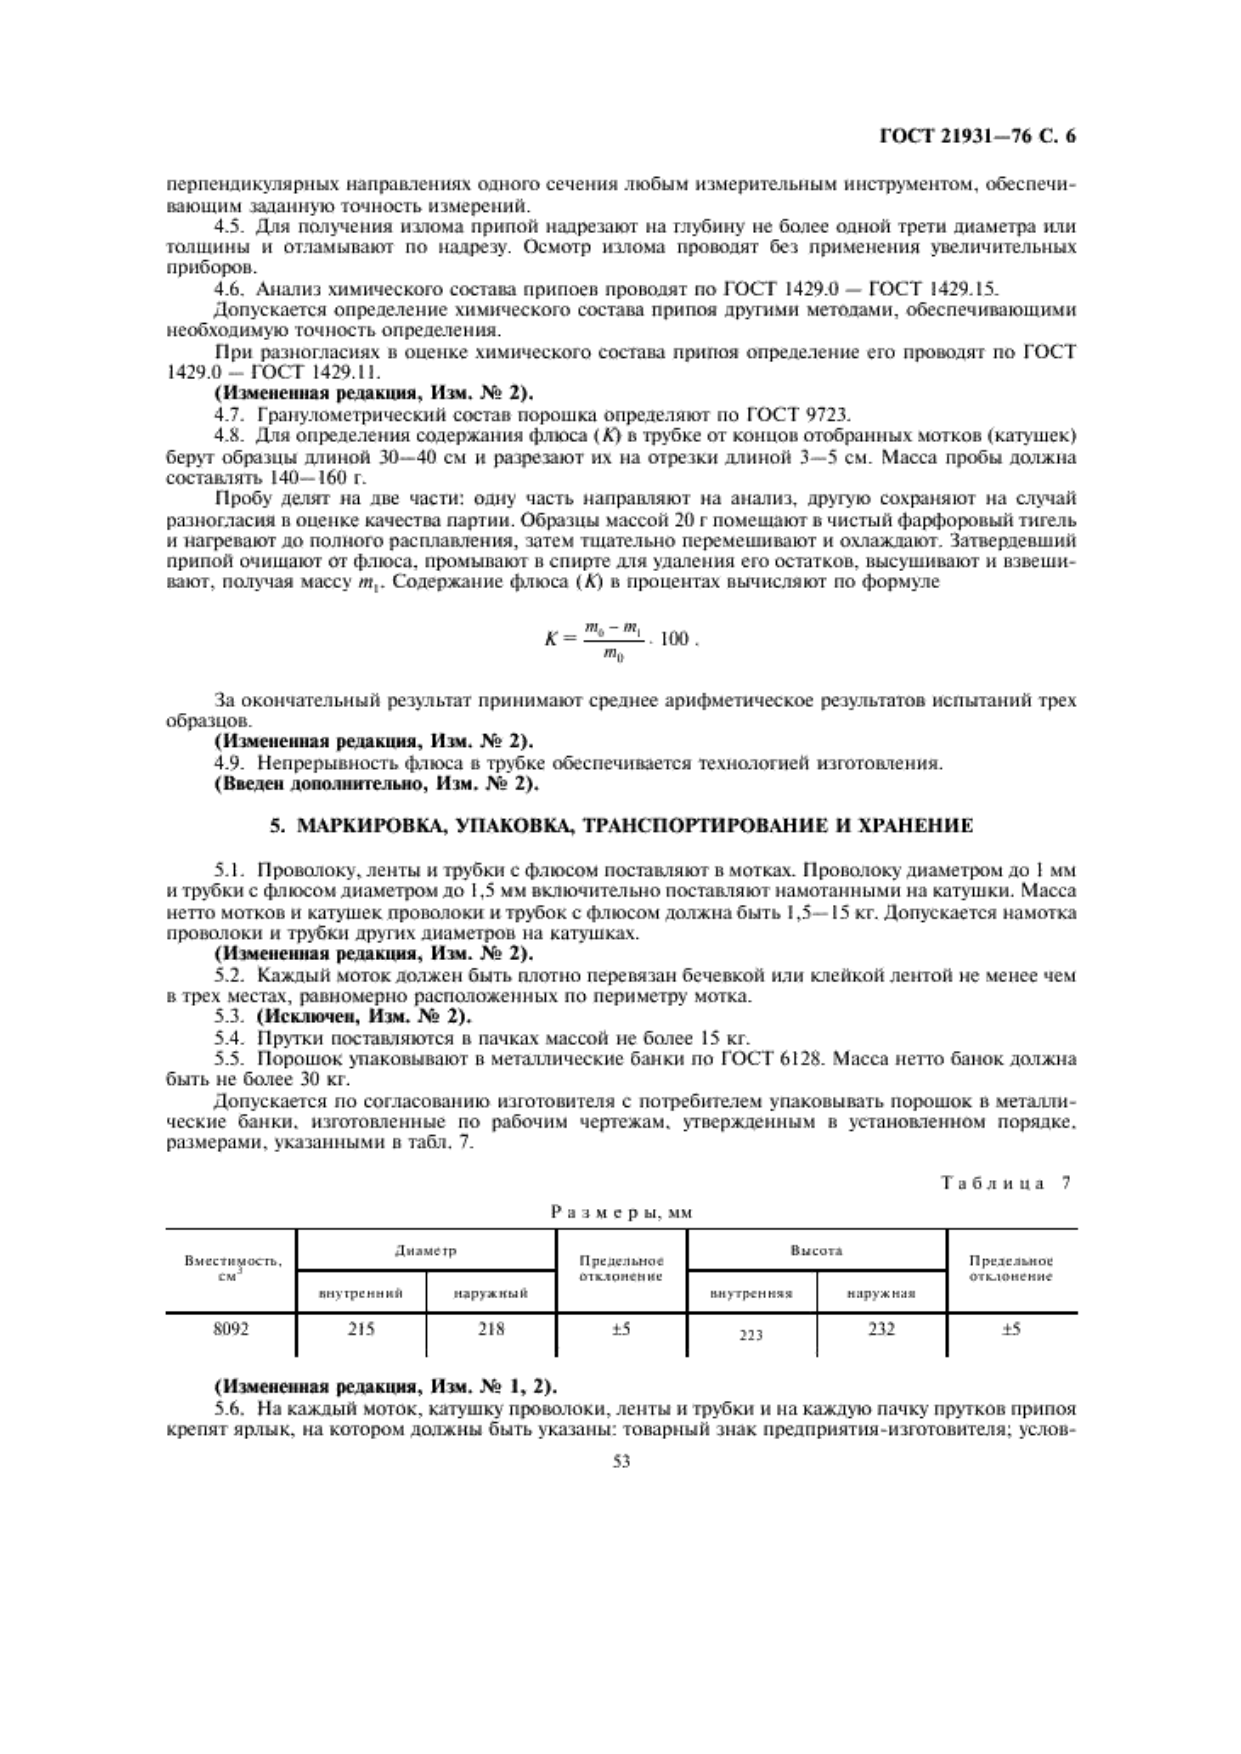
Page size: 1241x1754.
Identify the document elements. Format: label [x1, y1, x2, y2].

picture [59, 41, 1182, 1631]
